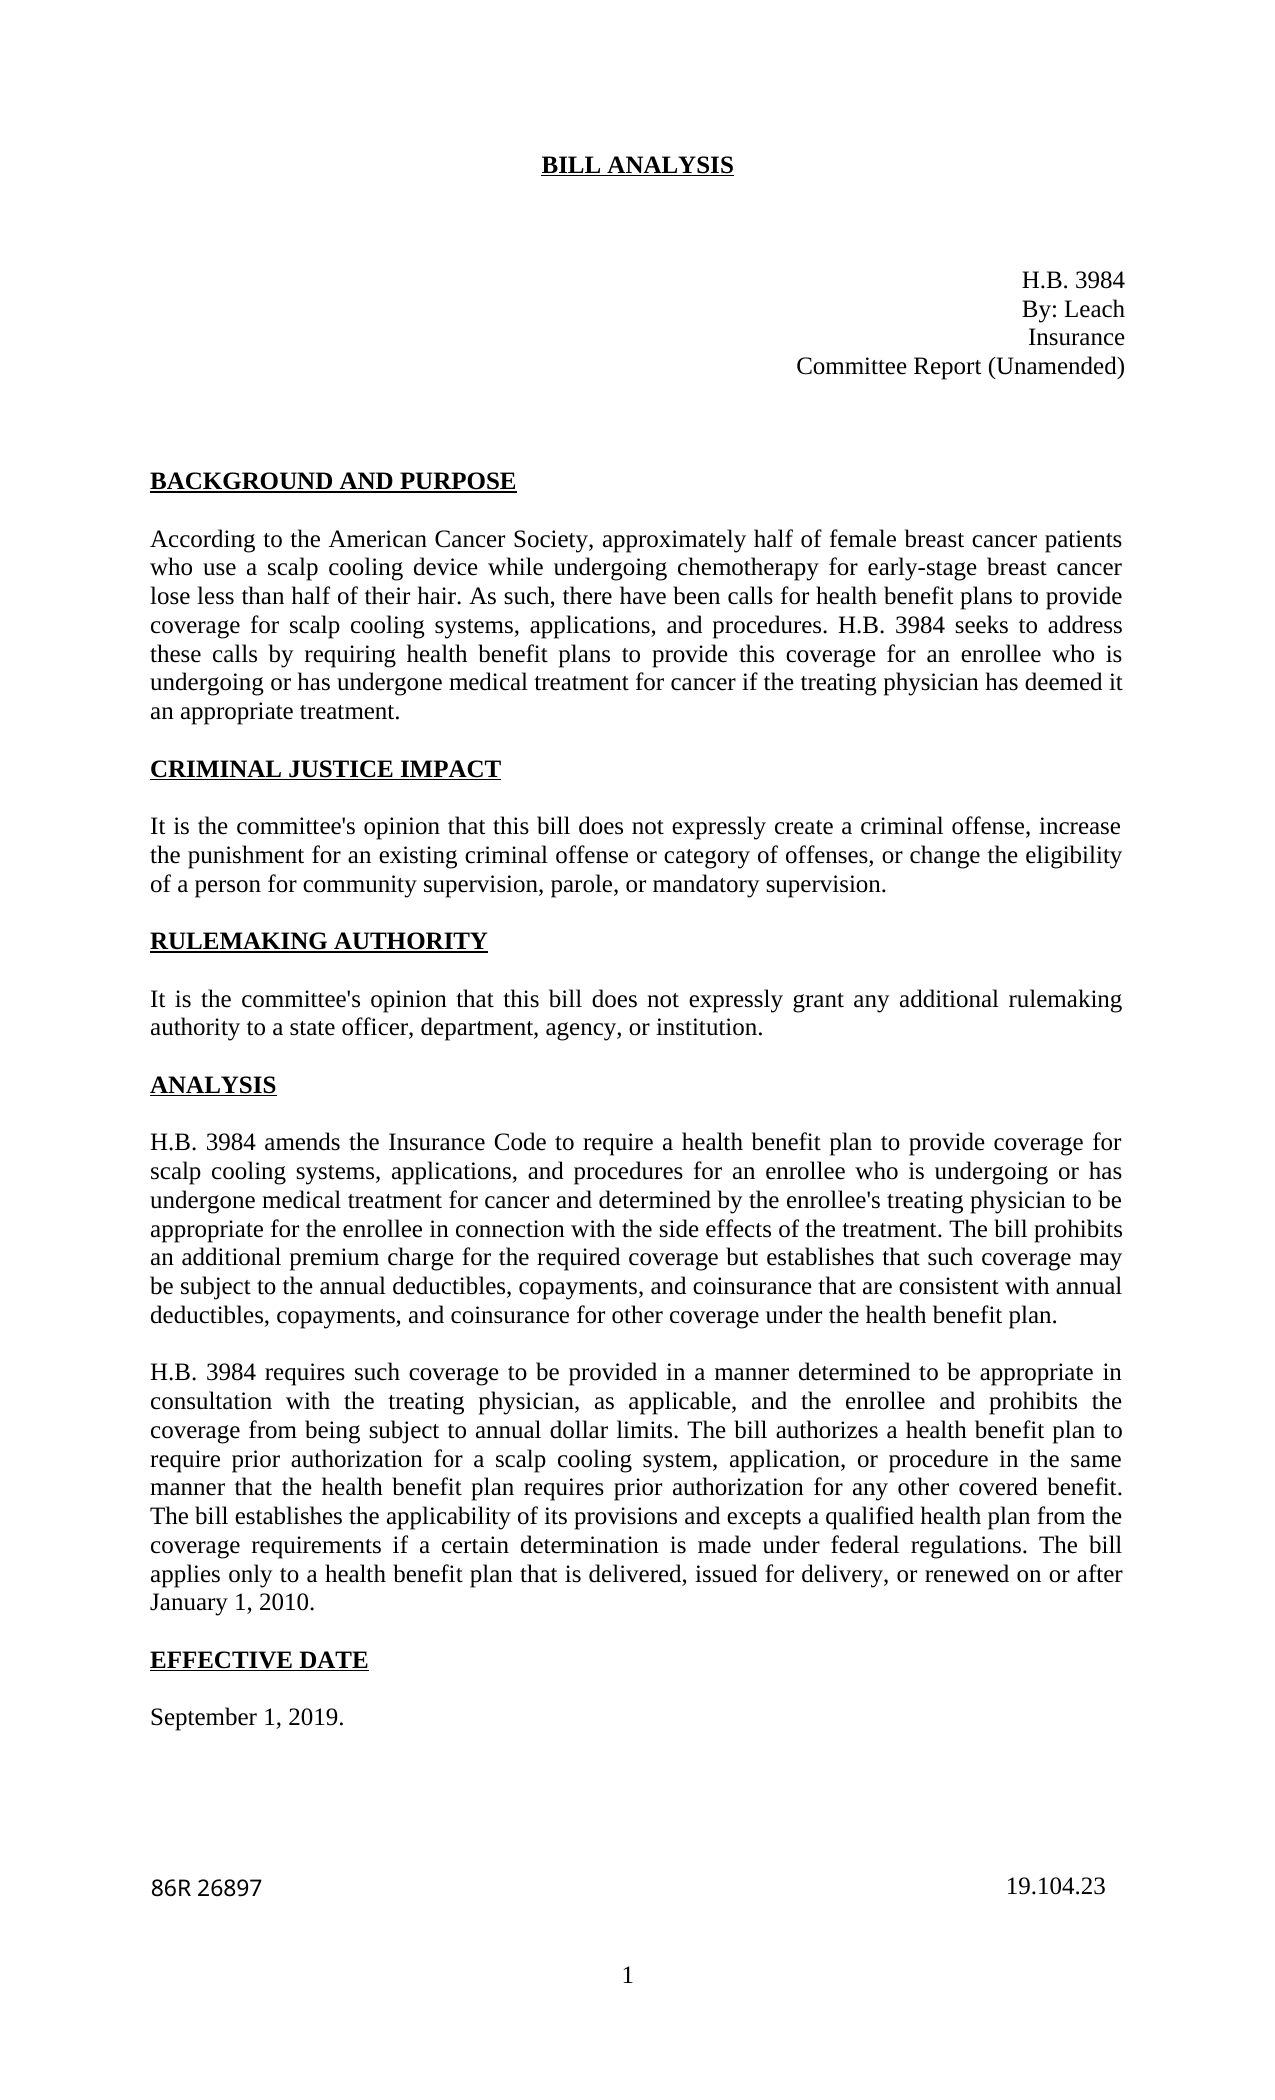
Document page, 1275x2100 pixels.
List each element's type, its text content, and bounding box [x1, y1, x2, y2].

table_header BILL ANALYSIS [139, 150, 1136, 179]
table_cell EFFECTIVE DATE September 1, 2019. [138, 1645, 1136, 1731]
table_cell Insurance [139, 323, 1136, 351]
table_cell CRIMINAL JUSTICE IMPACT It is the committee's opinion that this bill does not expressly create a criminal offense, increase the punishment for an existing criminal offense or category of offenses, or change the eligibility of a person for community supervision, parole, or mandatory supervision. [138, 754, 1136, 926]
table_header H.B. 3984 [139, 265, 1136, 294]
table_cell Committee Report (Unamended) [139, 351, 1136, 380]
table_cell By: Leach [139, 294, 1136, 322]
table_header BACKGROUND AND PURPOSE According to the American Cancer Society, approximately half of female breast cancer patients who use a scalp cooling device while undergoing chemotherapy for early-stage breast cancer lose less than half of their hair. As such, there have been calls for health benefit plans to provide coverage for scalp cooling systems, applications, and procedures. H.B. 3984 seeks to address these calls by requiring health benefit plans to provide this coverage for an enrollee who is undergoing or has undergone medical treatment for cancer if the treating physician has deemed it an appropriate treatment. [138, 466, 1136, 754]
table_cell RULEMAKING AUTHORITY It is the committee's opinion that this bill does not expressly grant any additional rulemaking authority to a state officer, department, agency, or institution. [138, 926, 1136, 1070]
table_cell ANALYSIS H.B. 3984 amends the Insurance Code to require a health benefit plan to provide coverage for scalp cooling systems, applications, and procedures for an enrollee who is undergoing or has undergone medical treatment for cancer and determined by the enrollee's treating physician to be appropriate for the enrollee in connection with the side effects of the treatment. The bill prohibits an additional premium charge for the required coverage but establishes that such coverage may be subject to the annual deductibles, copayments, and coinsurance that are consistent with annual deductibles, copayments, and coinsurance for other coverage under the health benefit plan. H.B. 3984 requires such coverage to be provided in a manner determined to be appropriate in consultation with the treating physician, as applicable, and the enrollee and prohibits the coverage from being subject to annual dollar limits. The bill authorizes a health benefit plan to require prior authorization for a scalp cooling system, application, or procedure in the same manner that the health benefit plan requires prior authorization for any other covered benefit. The bill establishes the applicability of its provisions and excepts a qualified health plan from the coverage requirements if a certain determination is made under federal regulations. The bill applies only to a health benefit plan that is delivered, issued for delivery, or renewed on or after January 1, 2010. [138, 1070, 1136, 1645]
